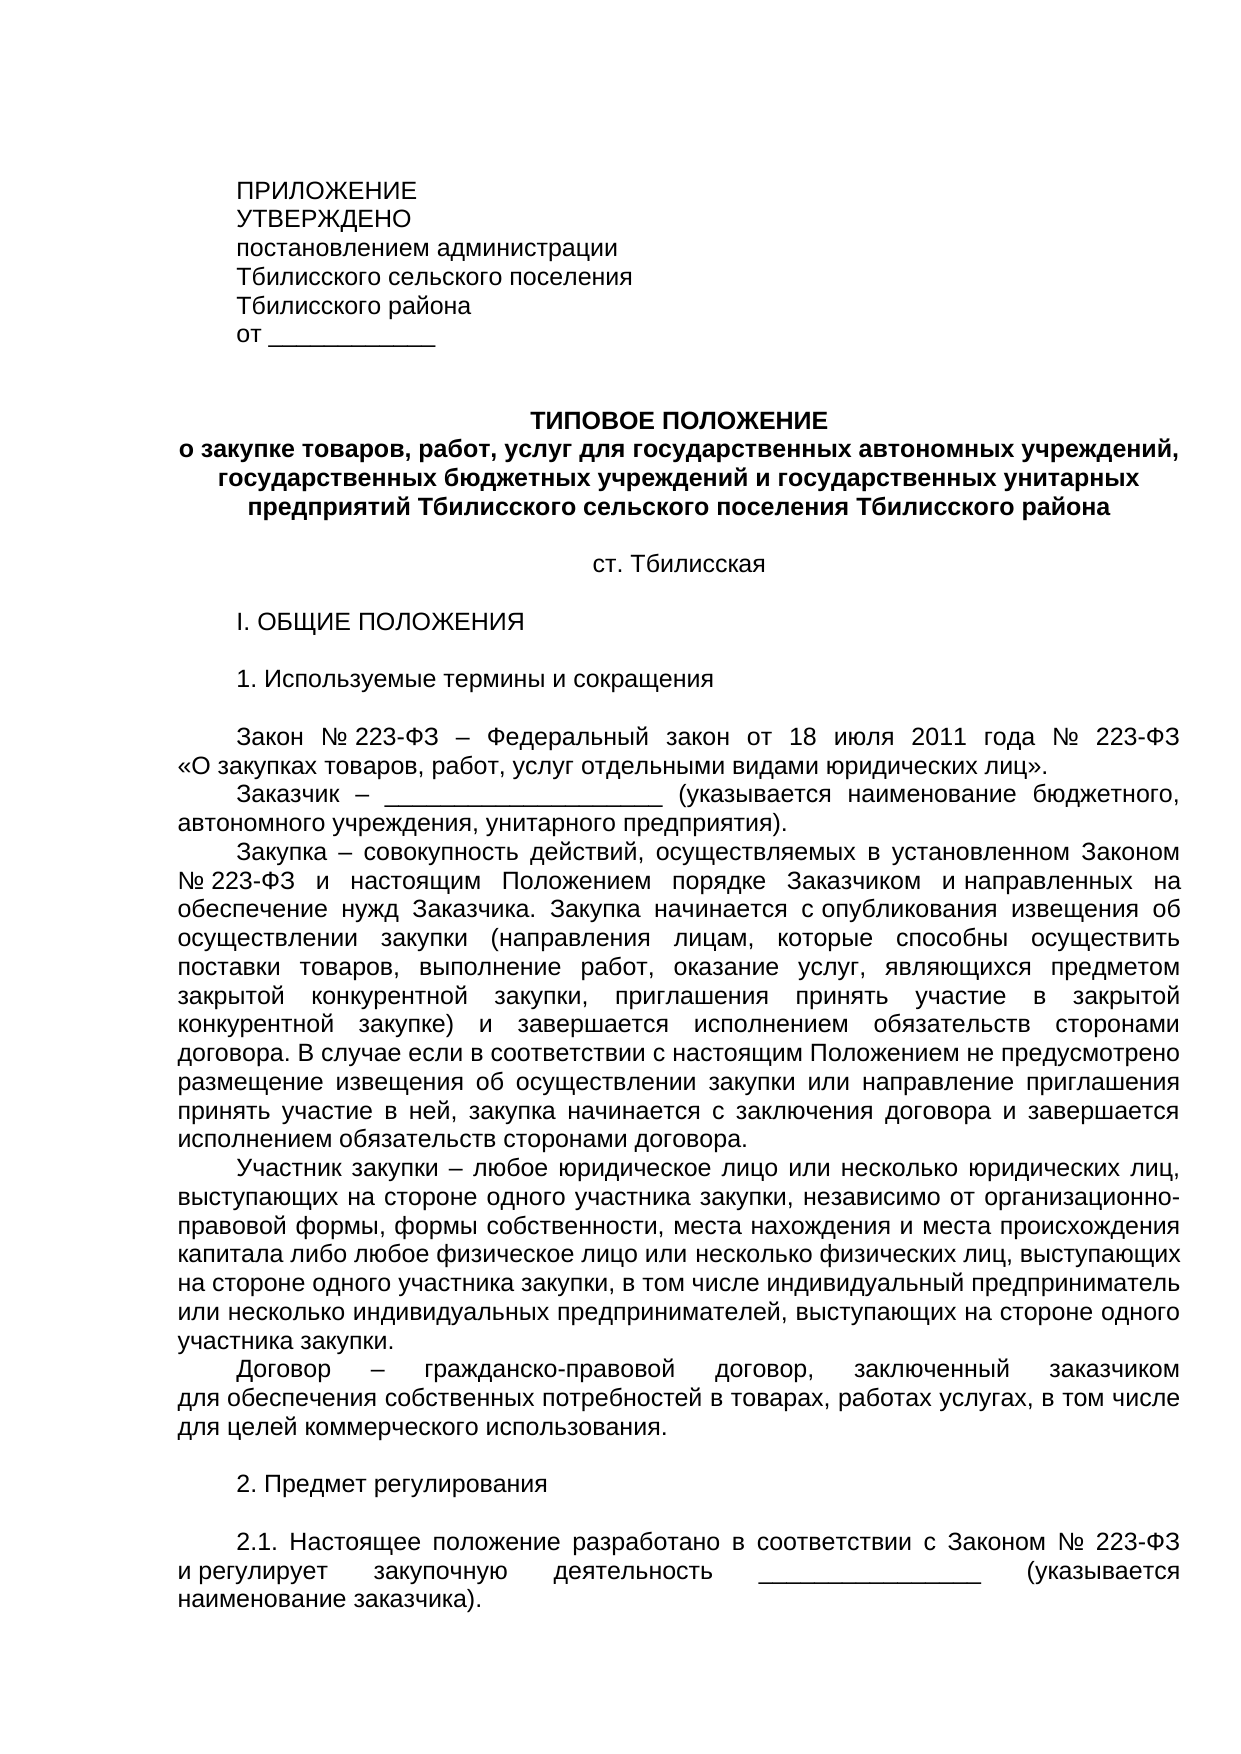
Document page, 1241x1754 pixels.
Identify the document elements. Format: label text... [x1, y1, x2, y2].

text Тбилисского района [177, 291, 1181, 319]
text Закупка – совокупность действий, осуществляемых в установленном Законом № 223-ФЗ и настоящим Положением порядке Заказчиком и направленных на обеспечение нужд Заказчика. Закупка начинается с опубликования извещения об осуществлении закупки (направления лицам, которые способны осуществить поставки товаров, выполнение работ, оказание услуг, являющихся предметом закрытой конкурентной закупки, приглашения принять участие в закрытой конкурентной закупке) и завершается исполнением обязательств сторонами договора. В случае если в соответствии с настоящим Положением не предусмотрено размещение извещения об осуществлении закупки или направление приглашения принять участие в ней, закупка начинается с заключения договора и завершается исполнением обязательств сторонами договора. [177, 837, 1181, 1153]
text Договор – гражданско-правовой договор, заключенный заказчиком для обеспечения собственных потребностей в товарах, работах услугах, в том числе для целей коммерческого использования. [177, 1354, 1181, 1441]
text 2. Предмет регулирования [177, 1469, 1181, 1498]
text ст. Тбилисская [177, 549, 1181, 578]
text Закон № 223-ФЗ – Федеральный закон от 18 июля 2011 года № 223-ФЗ «О закупках товаров, работ, услуг отдельными видами юридических лиц». [177, 722, 1181, 779]
text Тбилисского сельского поселения [177, 262, 1181, 291]
text Заказчик – ____________________ (указывается наименование бюджетного, автономного учреждения, унитарного предприятия). [177, 779, 1181, 837]
text о закупке товаров, работ, услуг для государственных автономных учреждений, государственных бюджетных учреждений и государственных унитарных предприятий Тбилисского сельского поселения Тбилисского района [177, 434, 1181, 521]
text Участник закупки – любое юридическое лицо или несколько юридических лиц, выступающих на стороне одного участника закупки, независимо от организационно-правовой формы, формы собственности, места нахождения и места происхождения капитала либо любое физическое лицо или несколько физических лиц, выступающих на стороне одного участника закупки, в том числе индивидуальный предприниматель или несколько индивидуальных предпринимателей, выступающих на стороне одного участника закупки. [177, 1153, 1181, 1354]
text I. ОБЩИЕ ПОЛОЖЕНИЯ [177, 607, 1181, 636]
text ТИПОВОЕ ПОЛОЖЕНИЕ [177, 406, 1181, 434]
text 1. Используемые термины и сокращения [177, 664, 1181, 693]
text 2.1. Настоящее положение разработано в соответствии с Законом № 223-ФЗ и регулирует закупочную деятельность ________________ (указывается наименование заказчика). [177, 1527, 1181, 1613]
text постановлением администрации [177, 233, 1181, 262]
text от ____________ [177, 319, 1181, 348]
text ПРИЛОЖЕНИЕ [177, 176, 1181, 204]
text УТВЕРЖДЕНО [177, 204, 1181, 233]
